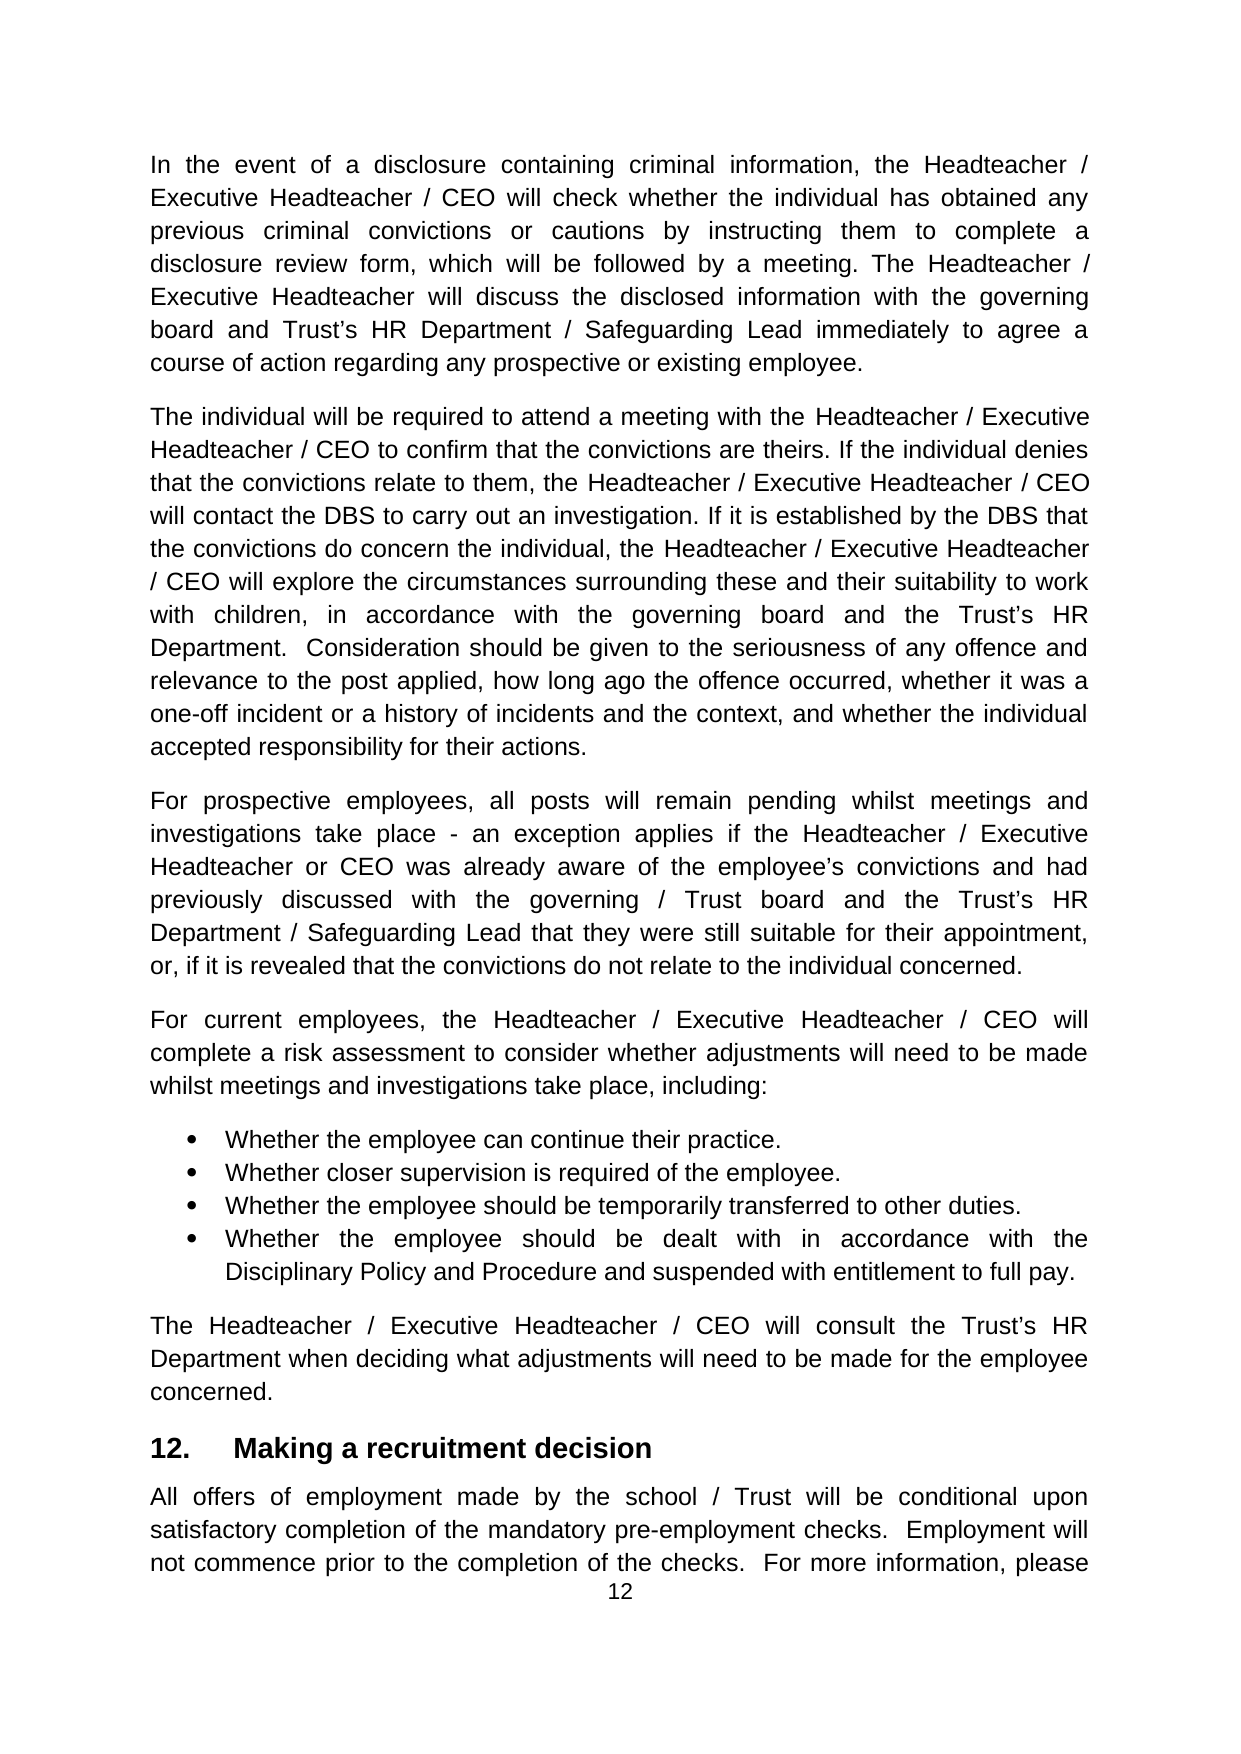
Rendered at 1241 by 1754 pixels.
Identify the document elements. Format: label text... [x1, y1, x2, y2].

list Whether closer supervision is required of the employee. [187, 1158, 1090, 1187]
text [150, 1482, 1090, 1577]
text The Headteacher / Executive Headteacher / CEO will consult the Trust’s HR Department when deciding what adjustments will need to be made for the employee concerned. [150, 1311, 1090, 1406]
text For current employees, the Headteacher / Executive Headteacher / CEO will complete a risk assessment to consider whether adjustments will need to be made whilst meetings and investigations take place, including: [150, 1005, 1090, 1100]
list Whether the employee should be dealt with in accordance with the Disciplinary Policy and Procedure and suspended with entitlement to full pay. [187, 1224, 1090, 1286]
subtitle Making a recruitment decision [150, 1431, 1090, 1465]
text For prospective employees, all posts will remain pending whilst meetings and investigations take place - an exception applies if the Headteacher / Executive Headteacher or CEO was already aware of the employee’s convictions and had previously discussed with the governing / Trust board and the Trust’s HR Department / Safeguarding Lead that they were still suitable for their appointment, or, if it is revealed that the convictions do not relate to the individual concerned. [150, 786, 1090, 980]
list Whether the employee can continue their practice. [187, 1125, 1090, 1154]
text The individual will be required to attend a meeting with the Headteacher / Executive Headteacher / CEO to confirm that the convictions are theirs. If the individual denies that the convictions relate to them, the Headteacher / Executive Headteacher / CEO will contact the DBS to carry out an investigation. If it is established by the DBS that the convictions do concern the individual, the Headteacher / Executive Headteacher / CEO will explore the circumstances surrounding these and their suitability to work with children, in accordance with the governing board and the Trust’s HR Department. Consideration should be given to the seriousness of any offence and relevance to the post applied, how long ago the offence occurred, whether it was a one-off incident or a history of incidents and the context, and whether the individual accepted responsibility for their actions. [150, 402, 1090, 761]
list Whether the employee should be temporarily transferred to other duties. [187, 1191, 1090, 1220]
text In the event of a disclosure containing criminal information, the Headteacher / Executive Headteacher / CEO will check whether the individual has obtained any previous criminal convictions or cautions by instructing them to complete a disclosure review form, which will be followed by a meeting. The Headteacher / Executive Headteacher will discuss the disclosed information with the governing board and Trust’s HR Department / Safeguarding Lead immediately to agree a course of action regarding any prospective or existing employee. [150, 150, 1090, 377]
